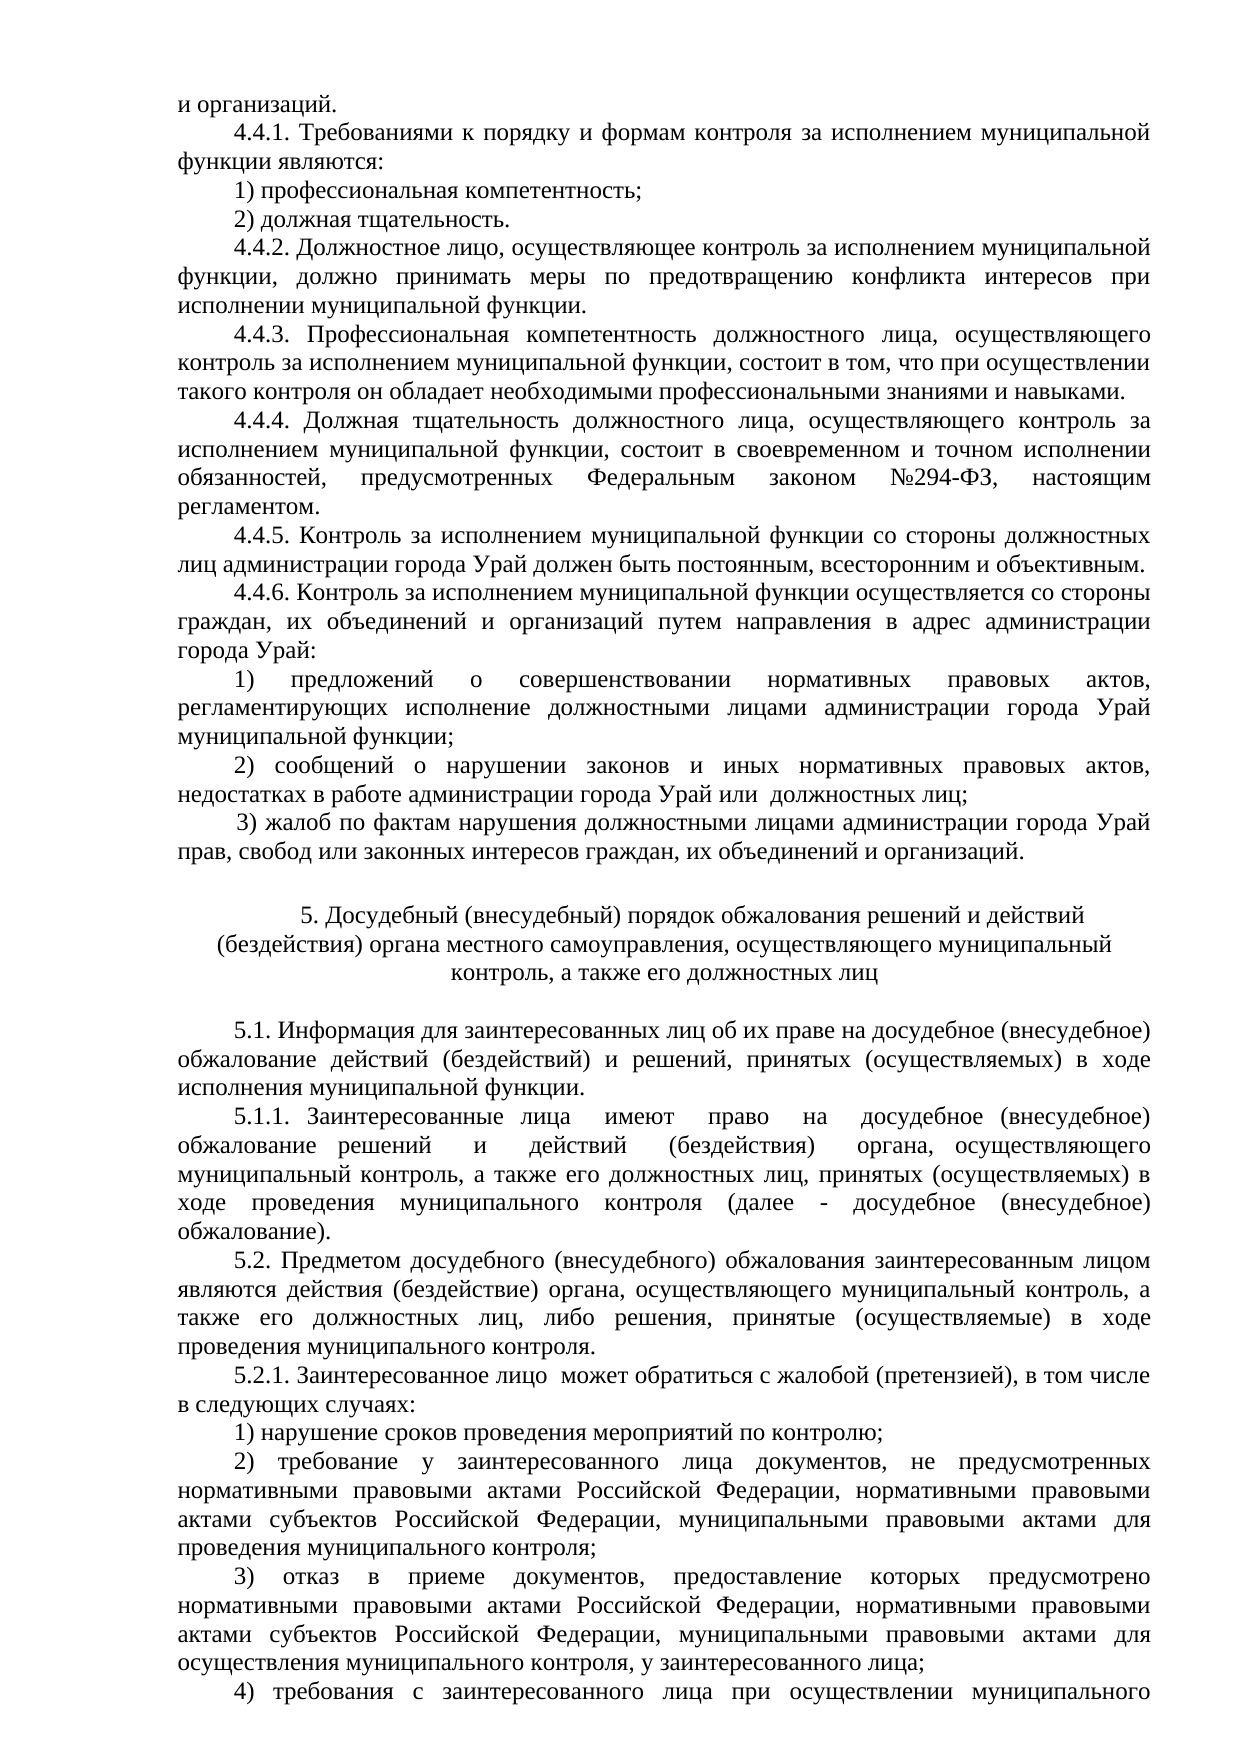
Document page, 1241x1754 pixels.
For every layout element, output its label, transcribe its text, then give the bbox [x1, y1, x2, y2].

text 1) предложений о совершенствовании нормативных правовых актов, регламентирующих исполнение должностными лицами администрации города Урай муниципальной функции; [177, 664, 1152, 750]
text 5.2. Предметом досудебного (внесудебного) обжалования заинтересованным лицом являются действия (бездействие) органа, осуществляющего муниципальный контроль, а также его должностных лиц, либо решения, принятые (осуществляемые) в ходе проведения муниципального контроля. [177, 1245, 1152, 1360]
text 5. Досудебный (внесудебный) порядок обжалования решений и действий (бездействия) органа местного самоуправления, осуществляющего муниципальный контроль, а также его должностных лиц [177, 900, 1152, 986]
text 1) профессиональная компетентность; [177, 175, 1152, 204]
text 5.1. Информация для заинтересованных лиц об их праве на досудебное (внесудебное) обжалование действий (бездействий) и решений, принятых (осуществляемых) в ходе исполнения муниципальной функции. [177, 1015, 1152, 1101]
text 4.4.2. Должностное лицо, осуществляющее контроль за исполнением муниципальной функции, должно принимать меры по предотвращению конфликта интересов при исполнении муниципальной функции. [177, 232, 1152, 319]
text 2) сообщений о нарушении законов и иных нормативных правовых актов, недостатках в работе администрации города Урай или должностных лиц; [177, 750, 1152, 807]
text 1) нарушение сроков проведения мероприятий по контролю; [177, 1417, 1152, 1446]
text 5.2.1. Заинтересованное лицо может обратиться с жалобой (претензией), в том числе в следующих случаях: [177, 1360, 1152, 1417]
text 3) отказ в приеме документов, предоставление которых предусмотрено нормативными правовыми актами Российской Федерации, нормативными правовыми актами субъектов Российской Федерации, муниципальными правовыми актами для осуществления муниципального контроля, у заинтересованного лица; [177, 1561, 1152, 1676]
text 5.1.1. Заинтересованные лица имеют право на досудебное (внесудебное) обжалование решений и действий (бездействия) органа, осуществляющего муниципальный контроль, а также его должностных лиц, принятых (осуществляемых) в ходе проведения муниципального контроля (далее - досудебное (внесудебное) обжалование). [177, 1101, 1152, 1245]
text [177, 89, 1152, 117]
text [177, 1676, 1152, 1705]
text 2) требование у заинтересованного лица документов, не предусмотренных нормативными правовыми актами Российской Федерации, нормативными правовыми актами субъектов Российской Федерации, муниципальными правовыми актами для проведения муниципального контроля; [177, 1446, 1152, 1561]
text 2) должная тщательность. [177, 204, 1152, 232]
text 3) жалоб по фактам нарушения должностными лицами администрации города Урай прав, свобод или законных интересов граждан, их объединений и организаций. [177, 807, 1152, 865]
text 4.4.6. Контроль за исполнением муниципальной функции осуществляется со стороны граждан, их объединений и организаций путем направления в адрес администрации города Урай: [177, 577, 1152, 664]
text 4.4.4. Должная тщательность должностного лица, осуществляющего контроль за исполнением муниципальной функции, состоит в своевременном и точном исполнении обязанностей, предусмотренных Федеральным законом №294-ФЗ, настоящим регламентом. [177, 405, 1152, 520]
text 4.4.1. Требованиями к порядку и формам контроля за исполнением муниципальной функции являются: [177, 117, 1152, 175]
text 4.4.5. Контроль за исполнением муниципальной функции со стороны должностных лиц администрации города Урай должен быть постоянным, всесторонним и объективным. [177, 520, 1152, 577]
text 4.4.3. Профессиональная компетентность должностного лица, осуществляющего контроль за исполнением муниципальной функции, состоит в том, что при осуществлении такого контроля он обладает необходимыми профессиональными знаниями и навыками. [177, 319, 1152, 405]
